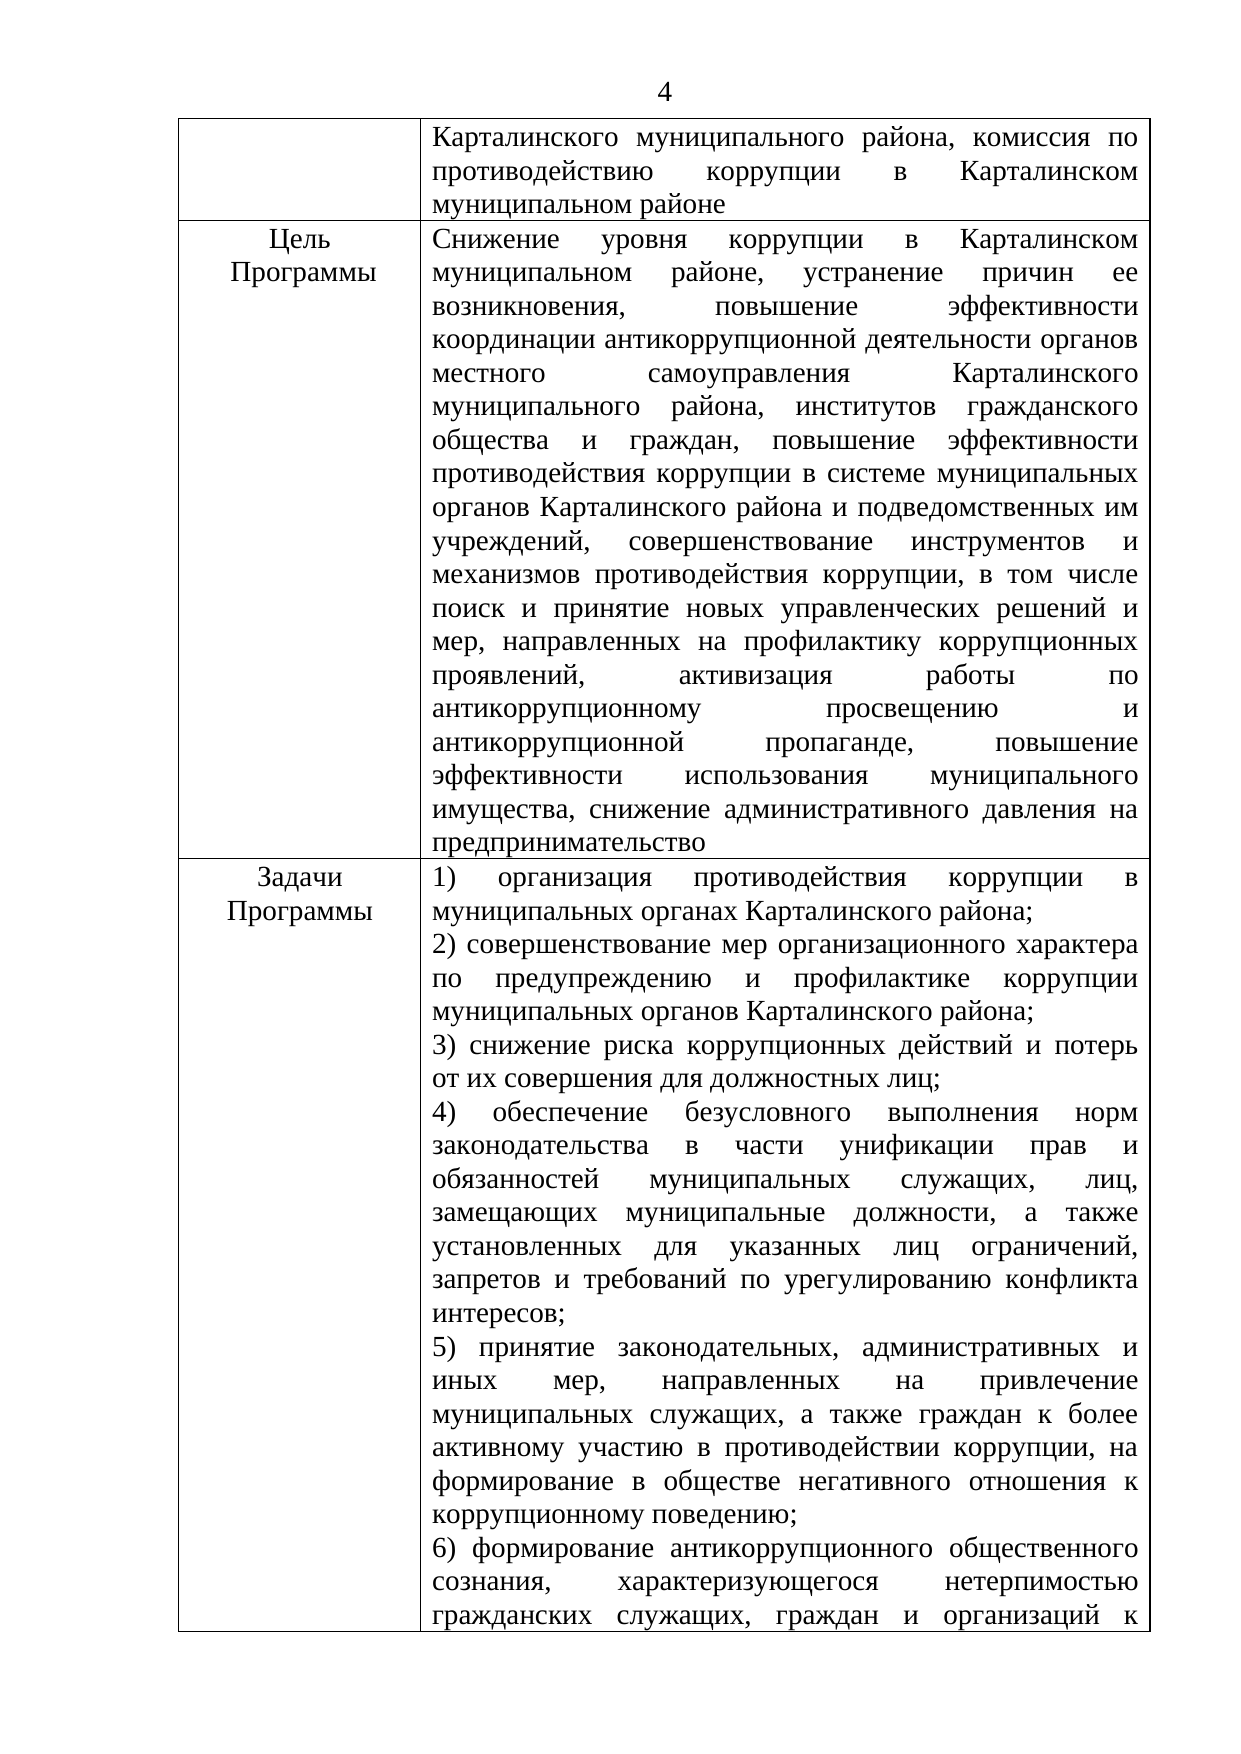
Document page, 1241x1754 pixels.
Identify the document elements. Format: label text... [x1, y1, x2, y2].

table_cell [421, 119, 1149, 220]
table_cell Задачи Программы [179, 859, 420, 1631]
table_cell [421, 859, 1149, 1631]
table_cell Снижение уровня коррупции в Карталинском муниципальном районе, устранение причин ее возникновения, повышение эффективности координации антикоррупционной деятельности органов местного самоуправления Карталинского муниципального района, институтов гражданского общества и граждан, повышение эффективности противодействия коррупции в системе муниципальных органов Карталинского района и подведомственных им учреждений, совершенствование инструментов и механизмов противодействия коррупции, в том числе поиск и принятие новых управленческих решений и мер, направленных на профилактику коррупционных проявлений, активизация работы по антикоррупционному просвещению и антикоррупционной пропаганде, повышение эффективности использования муниципального имущества, снижение административного давления на предпринимательство [421, 221, 1149, 858]
table_cell Цель Программы [179, 221, 420, 858]
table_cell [179, 119, 420, 220]
